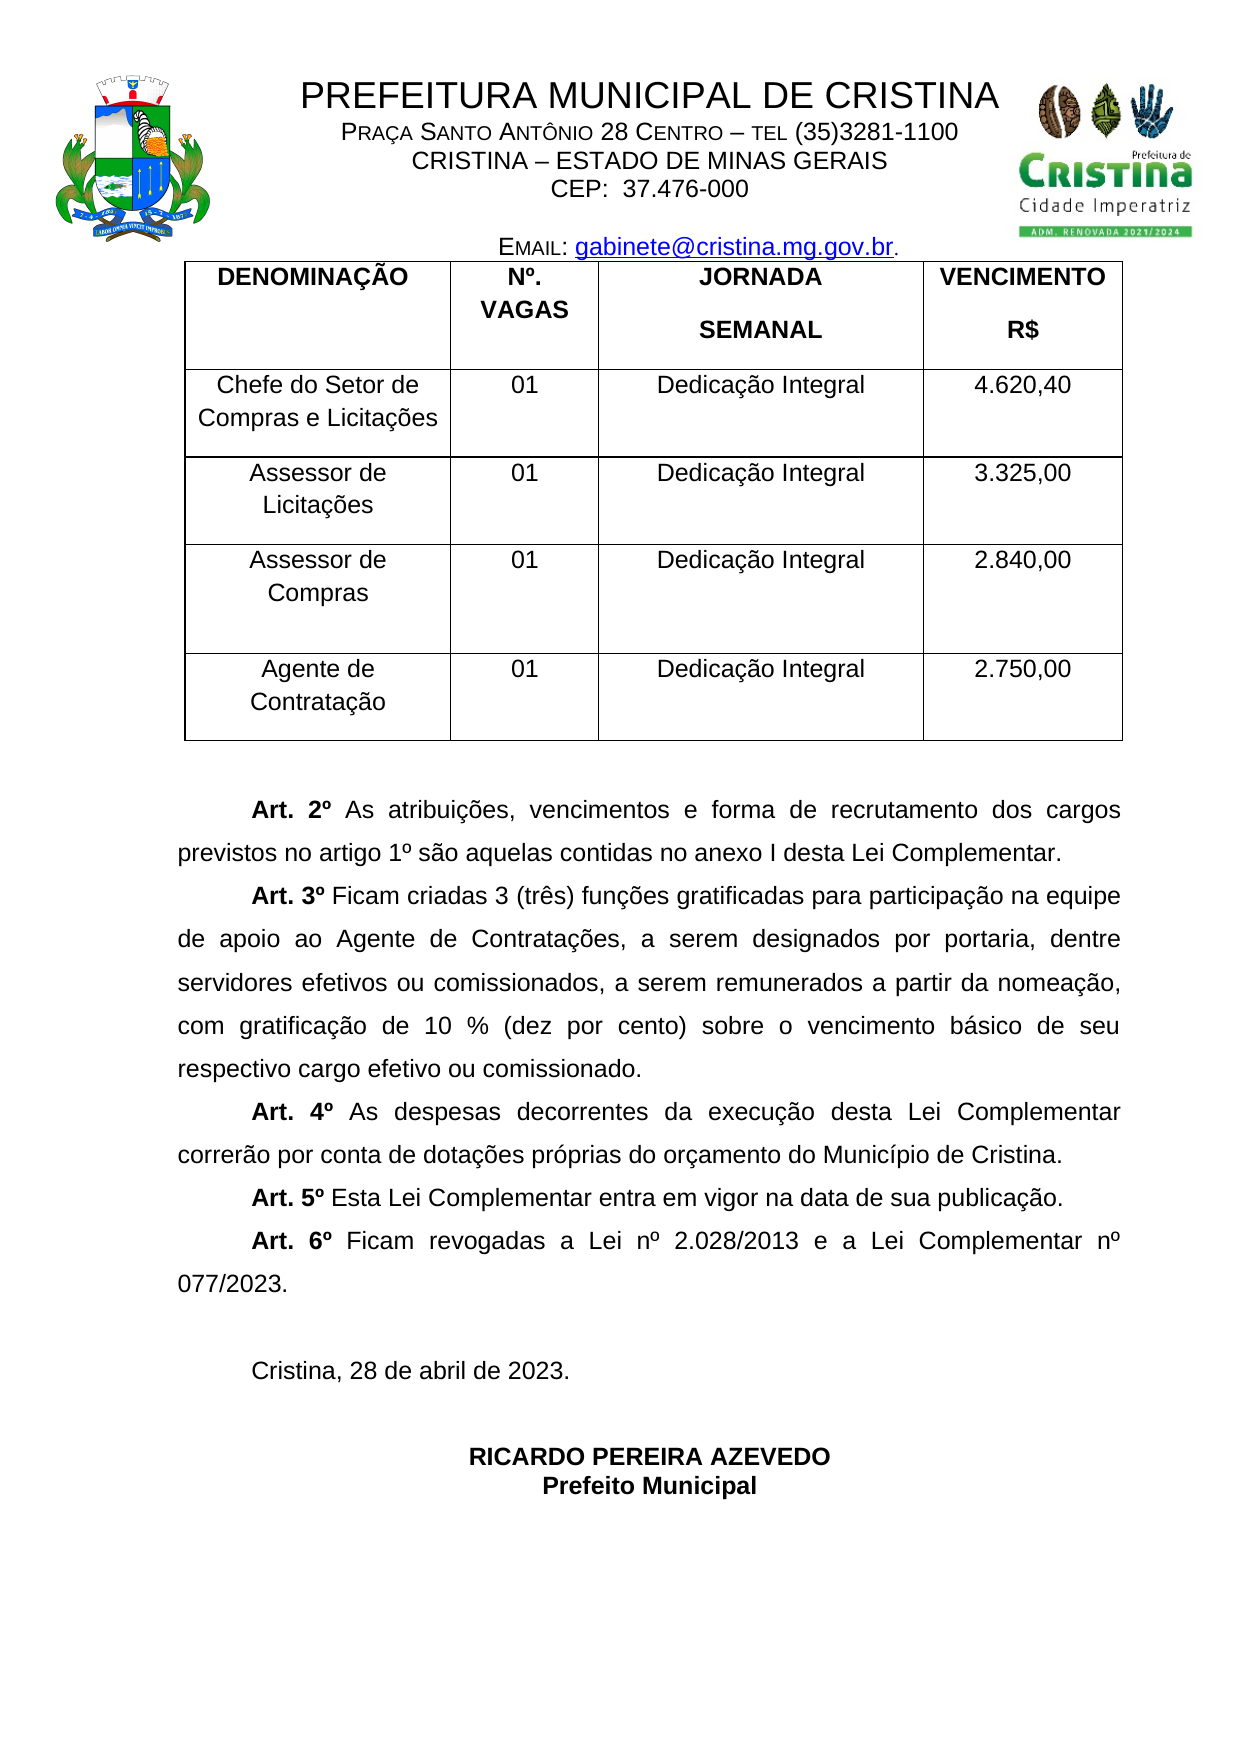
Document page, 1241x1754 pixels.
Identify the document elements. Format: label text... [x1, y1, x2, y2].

picture [1006, 75, 1204, 246]
table_cell 01 [451, 458, 598, 544]
table_cell 4.620,40 [924, 370, 1122, 456]
text Art. 4º As despesas decorrentes da execução desta Lei Complementar correrão por conta de dotações próprias do orçamento do Município de Cristina. [177, 1097, 1122, 1169]
table_header VENCIMENTO R$ [924, 262, 1122, 369]
table_cell 01 [451, 370, 598, 456]
table_cell Dedicação Integral [599, 545, 923, 653]
table_cell 01 [451, 654, 598, 740]
table_cell 3.325,00 [924, 458, 1122, 544]
table_cell Dedicação Integral [599, 458, 923, 544]
table_cell 01 [451, 545, 598, 653]
text Art. 2º As atribuições, vencimentos e forma de recrutamento dos cargos previstos no artigo 1º são aquelas contidas no anexo I desta Lei Complementar. [177, 795, 1122, 867]
text Art. 3º Ficam criadas 3 (três) funções gratificadas para participação na equipe de apoio ao Agente de Contratações, a serem designados por portaria, dentre servidores efetivos ou comissionados, a serem remunerados a partir da nomeação, com gratificação de 10 % (dez por cento) sobre o vencimento básico de seu respectivo cargo efetivo ou comissionado. [177, 881, 1122, 1083]
picture [55, 73, 211, 245]
text RICARDO PEREIRA AZEVEDO [177, 1442, 1122, 1471]
table_header JORNADA SEMANAL [599, 262, 923, 369]
table_cell Dedicação Integral [599, 370, 923, 456]
table_header Nº. VAGAS [451, 262, 598, 369]
text Prefeito Municipal [177, 1471, 1122, 1499]
text Art. 5º Esta Lei Complementar entra em vigor na data de sua publicação. [177, 1183, 1122, 1212]
table_header DENOMINAÇÃO [186, 262, 450, 369]
table_cell Chefe do Setor de Compras e Licitações [186, 370, 450, 456]
table_cell Assessor de Licitações [186, 458, 450, 544]
table_cell 2.750,00 [924, 654, 1122, 740]
text Cristina, 28 de abril de 2023. [177, 1356, 1122, 1384]
table_cell Agente de Contratação [186, 654, 450, 740]
table_cell Dedicação Integral [599, 654, 923, 740]
text Art. 6º Ficam revogadas a Lei nº 2.028/2013 e a Lei Complementar nº 077/2023. [177, 1226, 1122, 1298]
table_cell Assessor de Compras [186, 545, 450, 653]
table_cell 2.840,00 [924, 545, 1122, 653]
